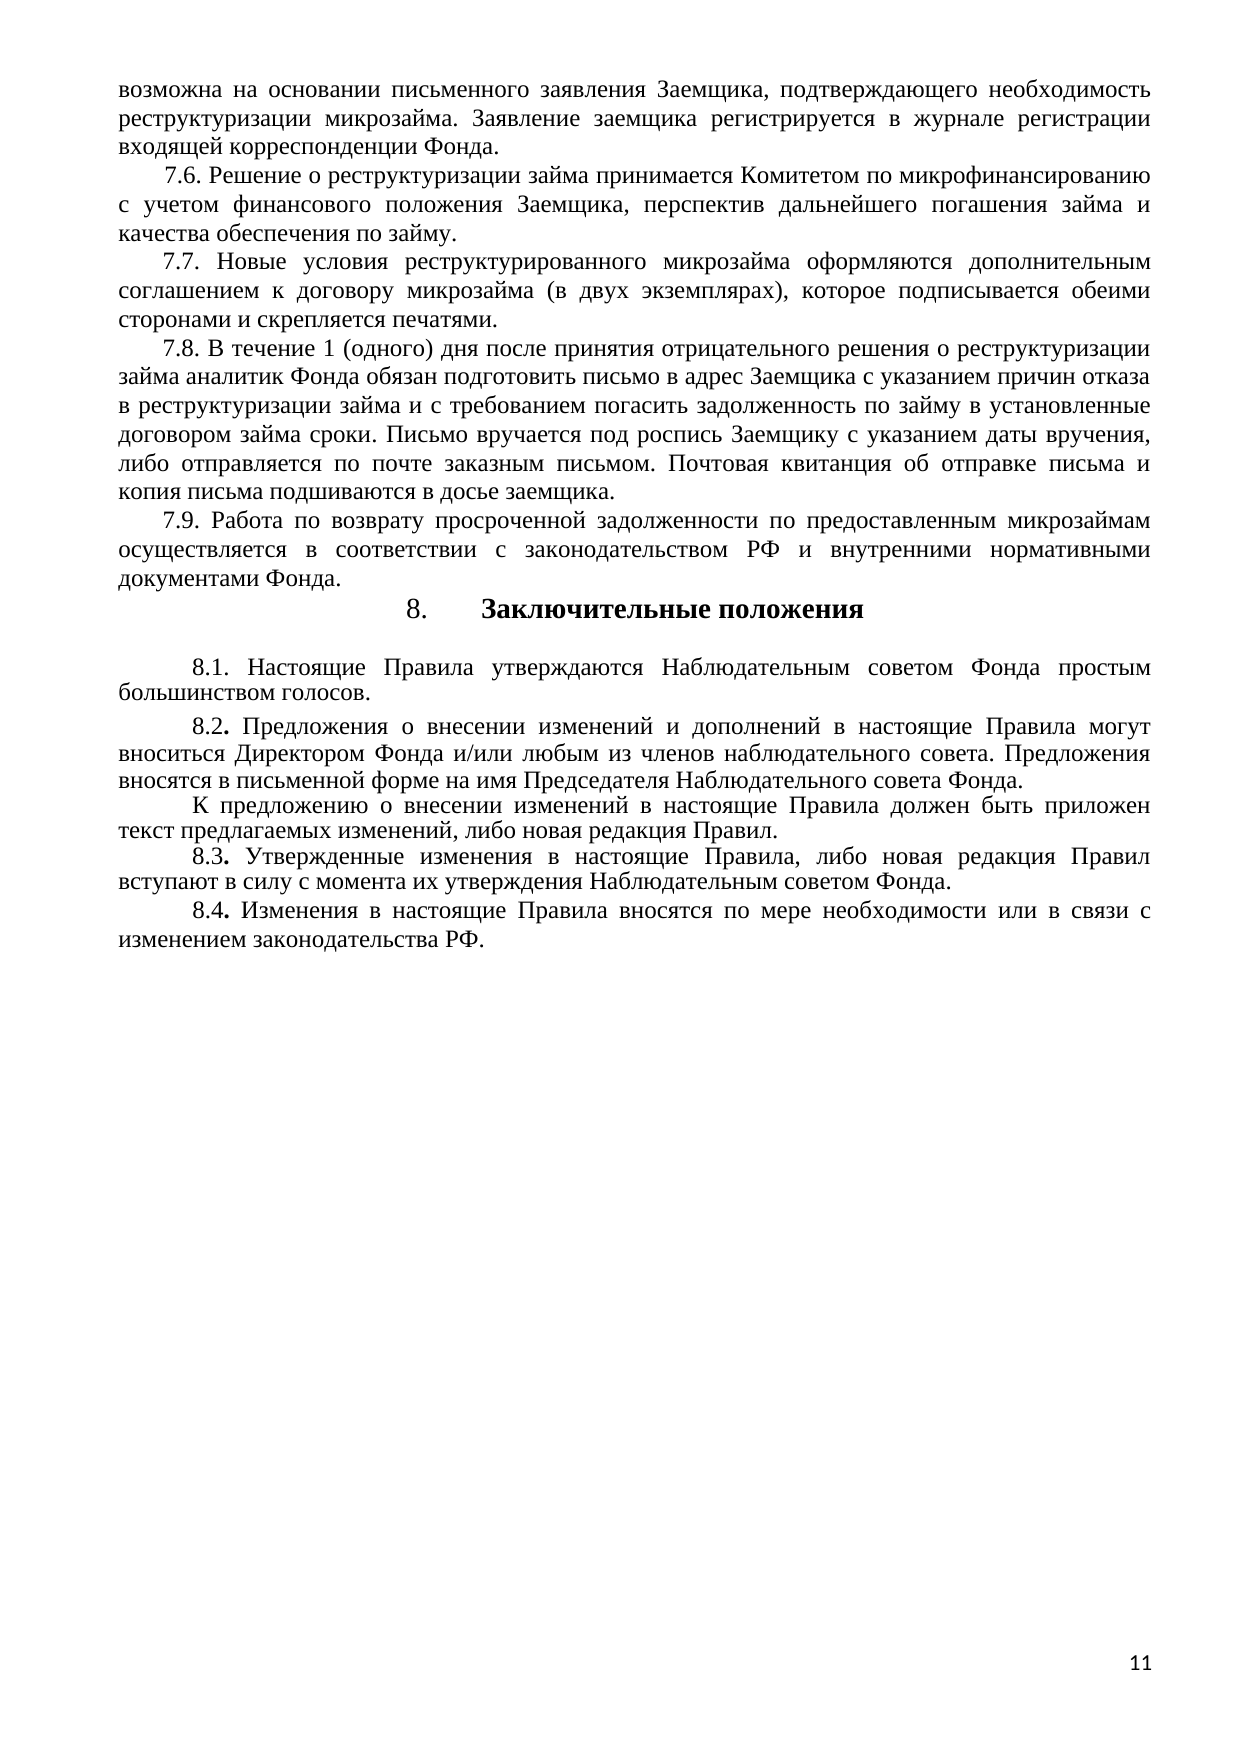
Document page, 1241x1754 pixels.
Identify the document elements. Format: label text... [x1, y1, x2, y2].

text 7.8. В течение 1 (одного) дня после принятия отрицательного решения о реструктуризации займа аналитик Фонда обязан подготовить письмо в адрес Заемщика с указанием причин отказа в реструктуризации займа и с требованием погасить задолженность по займу в установленные договором займа сроки. Письмо вручается под роспись Заемщику с указанием даты вручения, либо отправляется по почте заказным письмом. Почтовая квитанция об отправке письма и копия письма подшиваются в досье заемщика. [118, 333, 1152, 505]
text 7.6. Решение о реструктуризации займа принимается Комитетом по микрофинансированию с учетом финансового положения Заемщика, перспектив дальнейшего погашения займа и качества обеспечения по займу. [118, 160, 1152, 246]
list Заключительные положения [118, 591, 1152, 625]
text К предложению о внесении изменений в настоящие Правила должен быть приложен текст предлагаемых изменений, либо новая редакция Правил. [118, 794, 1152, 844]
text 8.1. Настоящие Правила утверждаются Наблюдательным советом Фонда простым большинством голосов. [118, 655, 1152, 706]
text 8.4. Изменения в настоящие Правила вносятся по мере необходимости или в связи с изменением законодательства РФ. [118, 895, 1152, 952]
text 7.9. Работа по возврату просроченной задолженности по предоставленным микрозаймам осуществляется в соответствии с законодательством РФ и внутренними нормативными документами Фонда. [118, 505, 1152, 591]
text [118, 74, 1152, 160]
text 8.2. Предложения о внесении изменений и дополнений в настоящие Правила могут вноситься Директором Фонда и/или любым из членов наблюдательного совета. Предложения вносятся в письменной форме на имя Председателя Наблюдательного совета Фонда. [118, 712, 1152, 794]
text 8.3. Утвержденные изменения в настоящие Правила, либо новая редакция Правил вступают в силу с момента их утверждения Наблюдательным советом Фонда. [118, 844, 1152, 895]
text 7.7. Новые условия реструктурированного микрозайма оформляются дополнительным соглашением к договору микрозайма (в двух экземплярах), которое подписывается обеими сторонами и скрепляется печатями. [118, 246, 1152, 333]
